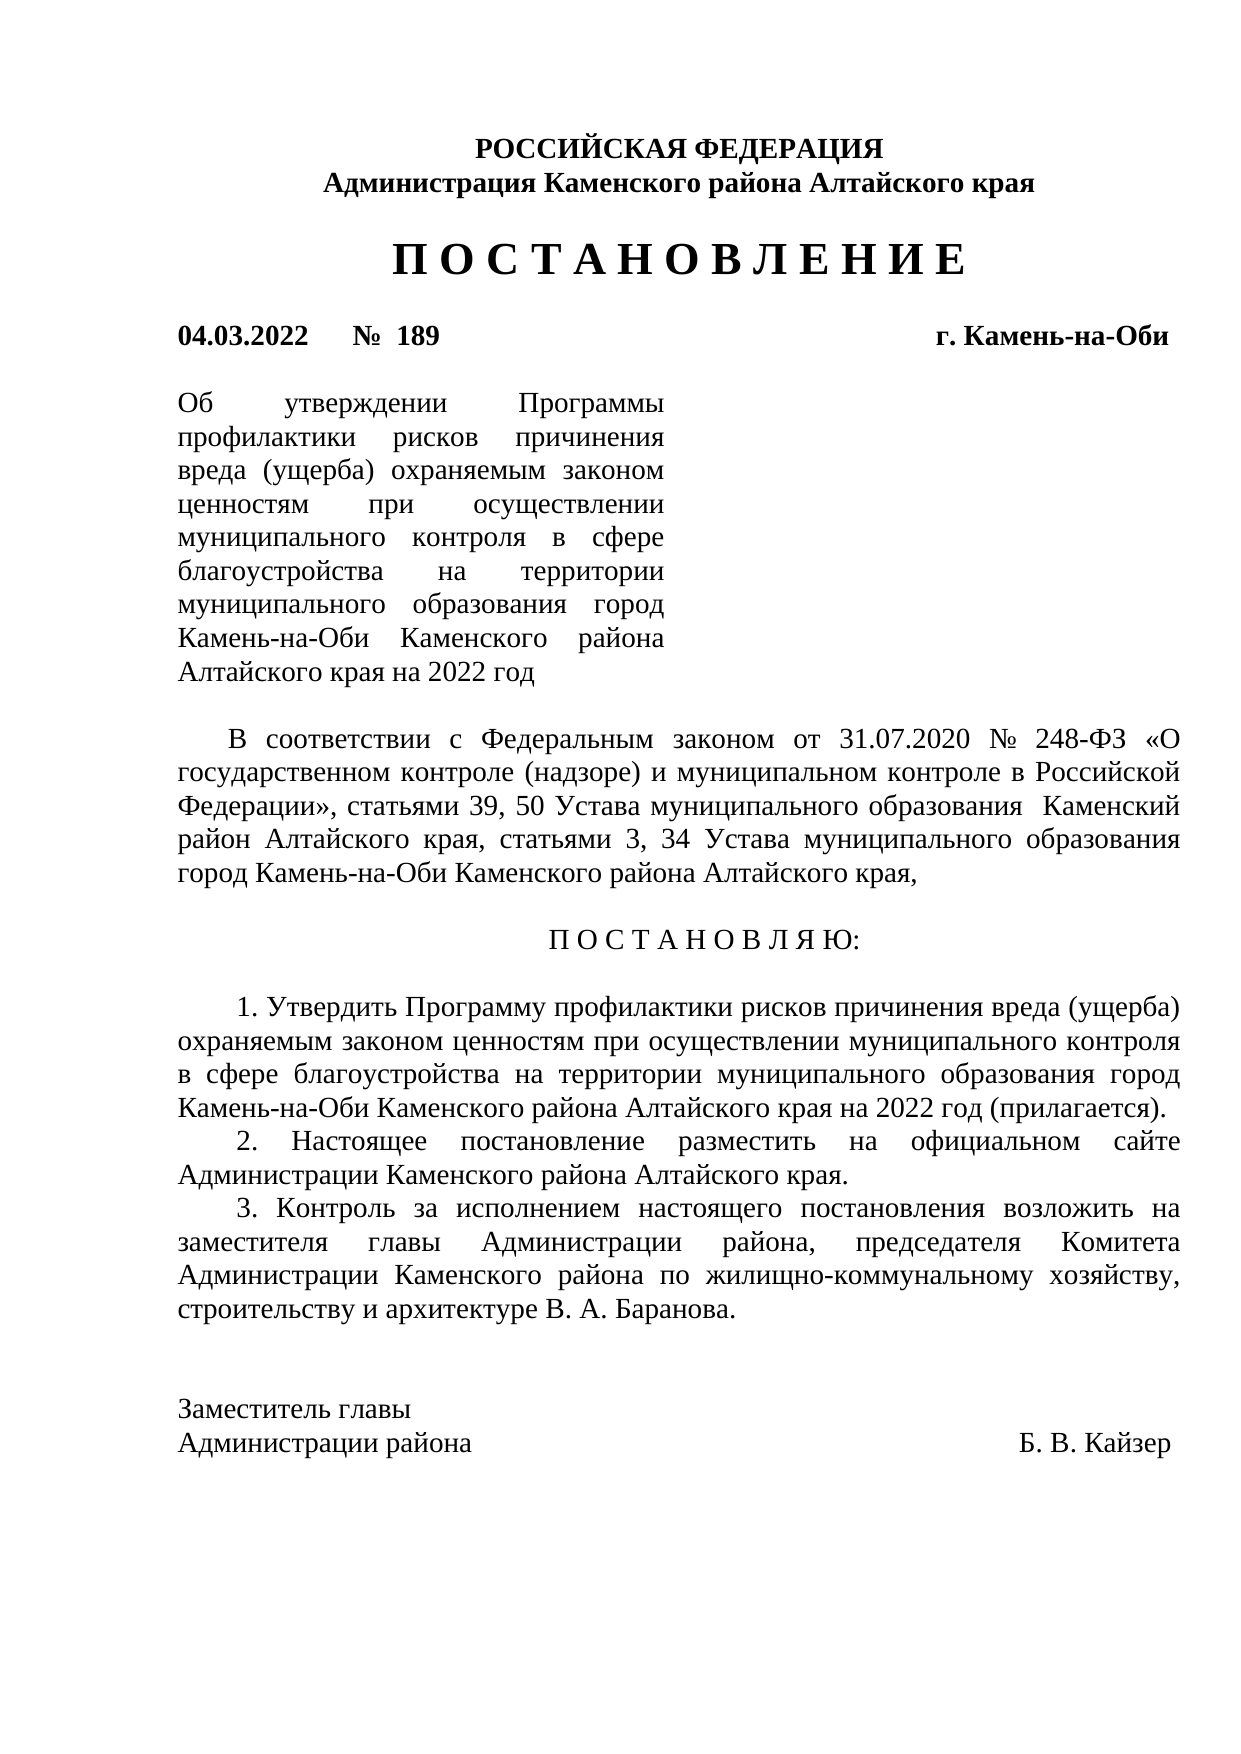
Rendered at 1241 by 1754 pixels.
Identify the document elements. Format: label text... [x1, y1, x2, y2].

text РОССИЙСКАЯ ФЕДЕРАЦИЯ [177, 131, 1181, 165]
table_header Об утверждении Программы профилактики рисков причинения вреда (ущерба) охраняемым законом ценностям при осуществлении муниципального контроля в сфере благоустройства на территории муниципального образования город Камень-на-Оби Каменского района Алтайского края на 2022 год [177, 385, 679, 687]
text 3. Контроль за исполнением настоящего постановления возложить на заместителя главы Администрации района, председателя Комитета Администрации Каменского района по жилищно-коммунальному хозяйству, строительству и архитектуре В. А. Баранова. [177, 1190, 1181, 1324]
text 04.03.2022 № 189 г. Камень-на-Оби [177, 318, 1181, 352]
text Администрации района Б. В. Кайзер [177, 1425, 1181, 1459]
text П О С Т А Н О В Л Е Н И Е [177, 232, 1181, 285]
text В соответствии с Федеральным законом от 31.07.2020 № 248-ФЗ «О государственном контроле (надзоре) и муниципальном контроле в Российской Федерации», статьями 39, 50 Устава муниципального образования Каменский район Алтайского края, статьями 3, 34 Устава муниципального образования город Камень-на-Оби Каменского района Алтайского края, [177, 721, 1181, 888]
text Администрация Каменского района Алтайского края [177, 165, 1181, 198]
text 2. Настоящее постановление разместить на официальном сайте Администрации Каменского района Алтайского края. [177, 1123, 1182, 1190]
text Заместитель главы [177, 1392, 1181, 1425]
title 1. Утвердить Программу профилактики рисков причинения вреда (ущерба) охраняемым законом ценностям при осуществлении муниципального контроля в сфере благоустройства на территории муниципального образования город Камень-на-Оби Каменского района Алтайского края на 2022 год (прилагается). [177, 989, 1181, 1123]
text П О С Т А Н О В Л Я Ю: [177, 922, 1181, 956]
